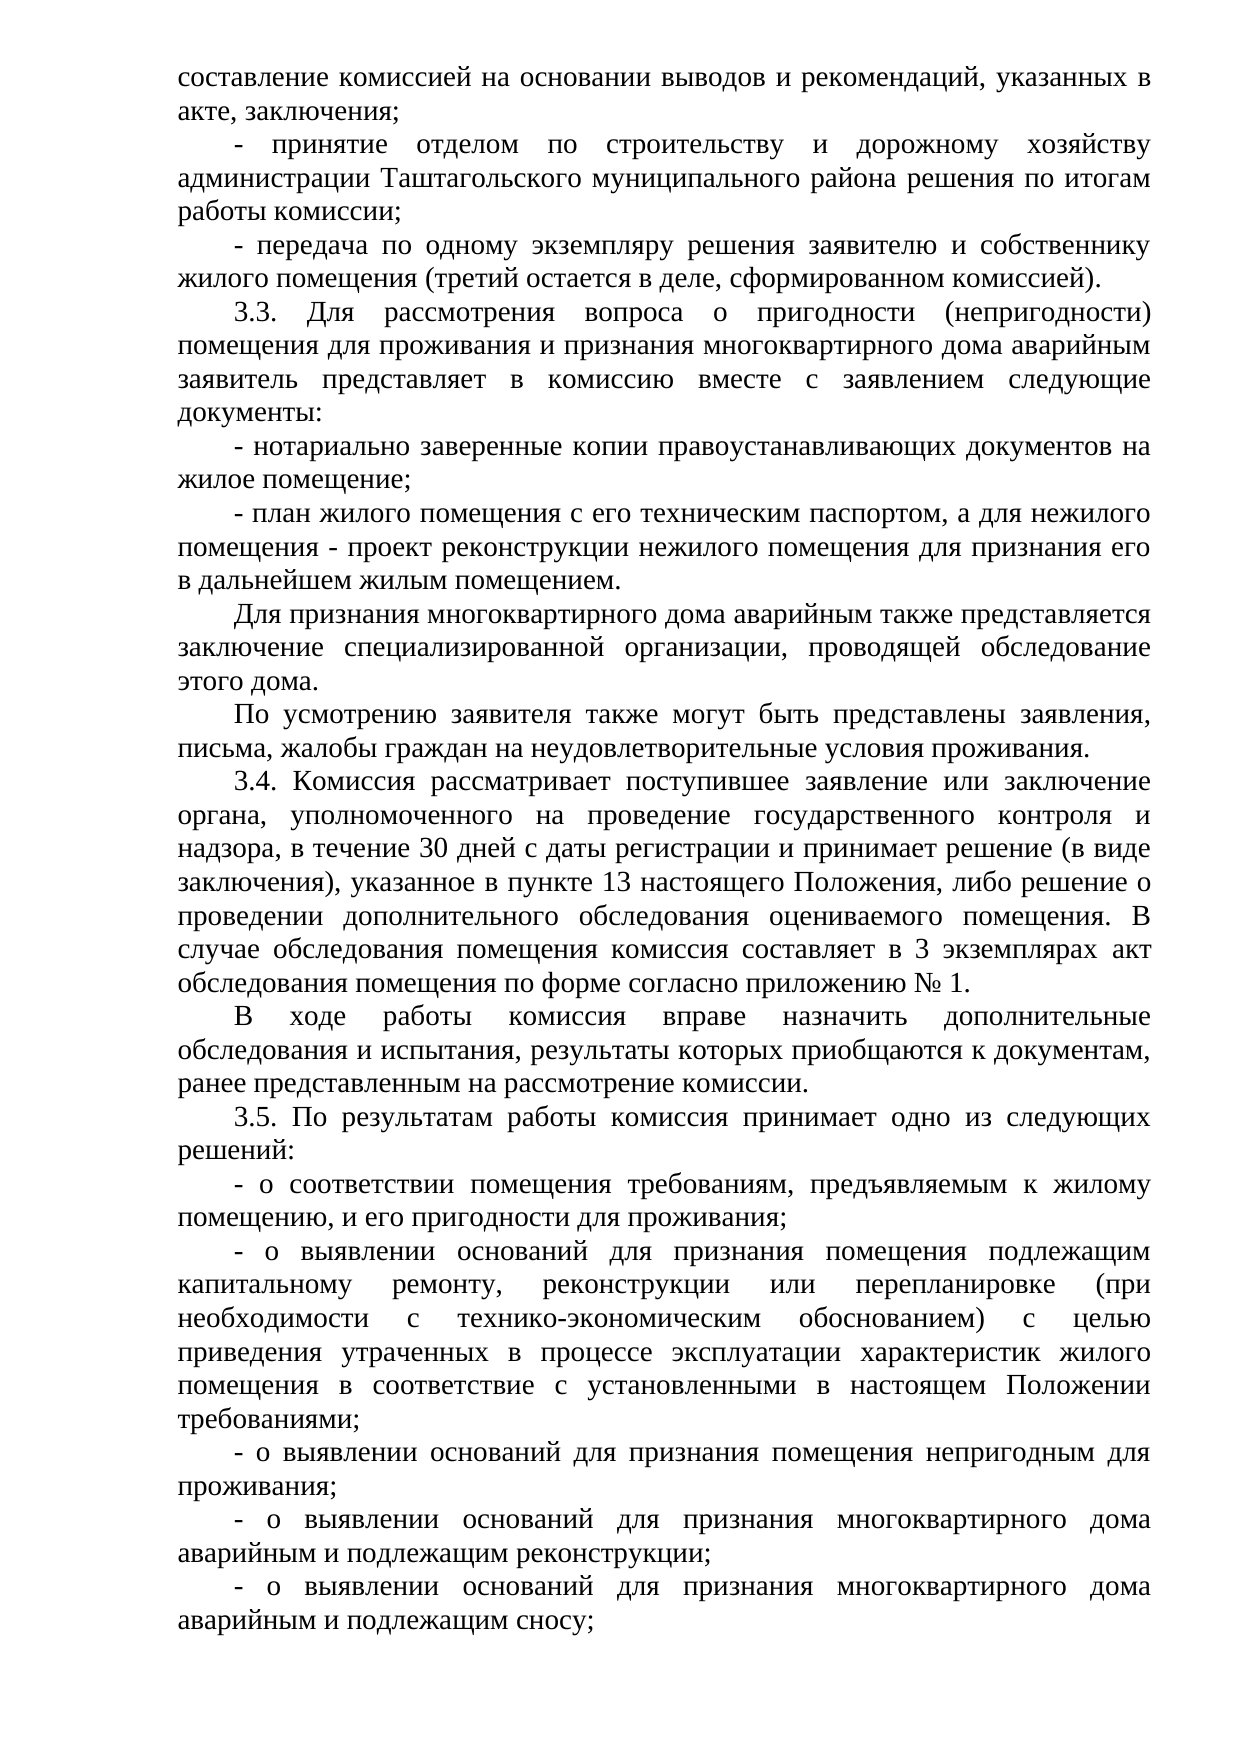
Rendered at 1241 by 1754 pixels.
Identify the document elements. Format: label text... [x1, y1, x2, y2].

text - принятие отделом по строительству и дорожному хозяйству администрации Таштагольского муниципального района решения по итогам работы комиссии; [177, 126, 1152, 227]
text Для признания многоквартирного дома аварийным также представляется заключение специализированной организации, проводящей обследование этого дома. [177, 596, 1152, 696]
text - о выявлении оснований для признания многоквартирного дома аварийным и подлежащим сносу; [177, 1568, 1152, 1636]
text - о соответствии помещения требованиям, предъявляемым к жилому помещению, и его пригодности для проживания; [177, 1166, 1152, 1233]
text - о выявлении оснований для признания помещения подлежащим капитальному ремонту, реконструкции или перепланировке (при необходимости с технико-экономическим обоснованием) с целью приведения утраченных в процессе эксплуатации характеристик жилого помещения в соответствие с установленными в настоящем Положении требованиями; [177, 1233, 1152, 1434]
text - о выявлении оснований для признания многоквартирного дома аварийным и подлежащим реконструкции; [177, 1501, 1152, 1568]
text В ходе работы комиссия вправе назначить дополнительные обследования и испытания, результаты которых приобщаются к документам, ранее представленным на рассмотрение комиссии. [177, 998, 1152, 1099]
text 3.3. Для рассмотрения вопроса о пригодности (непригодности) помещения для проживания и признания многоквартирного дома аварийным заявитель представляет в комиссию вместе с заявлением следующие документы: [177, 294, 1152, 428]
text - нотариально заверенные копии правоустанавливающих документов на жилое помещение; [177, 428, 1152, 495]
text - передача по одному экземпляру решения заявителю и собственнику жилого помещения (третий остается в деле, сформированном комиссией). [177, 227, 1152, 294]
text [177, 59, 1152, 126]
text 3.4. Комиссия рассматривает поступившее заявление или заключение органа, уполномоченного на проведение государственного контроля и надзора, в течение 30 дней с даты регистрации и принимает решение (в виде заключения), указанное в пункте 13 настоящего Положения, либо решение о проведении дополнительного обследования оцениваемого помещения. В случае обследования помещения комиссия составляет в 3 экземплярах акт обследования помещения по форме согласно приложению № 1. [177, 763, 1152, 998]
text - о выявлении оснований для признания помещения непригодным для проживания; [177, 1434, 1152, 1501]
text По усмотрению заявителя также могут быть представлены заявления, письма, жалобы граждан на неудовлетворительные условия проживания. [177, 696, 1152, 763]
text - план жилого помещения с его техническим паспортом, а для нежилого помещения - проект реконструкции нежилого помещения для признания его в дальнейшем жилым помещением. [177, 495, 1152, 596]
text 3.5. По результатам работы комиссия принимает одно из следующих решений: [177, 1099, 1152, 1166]
